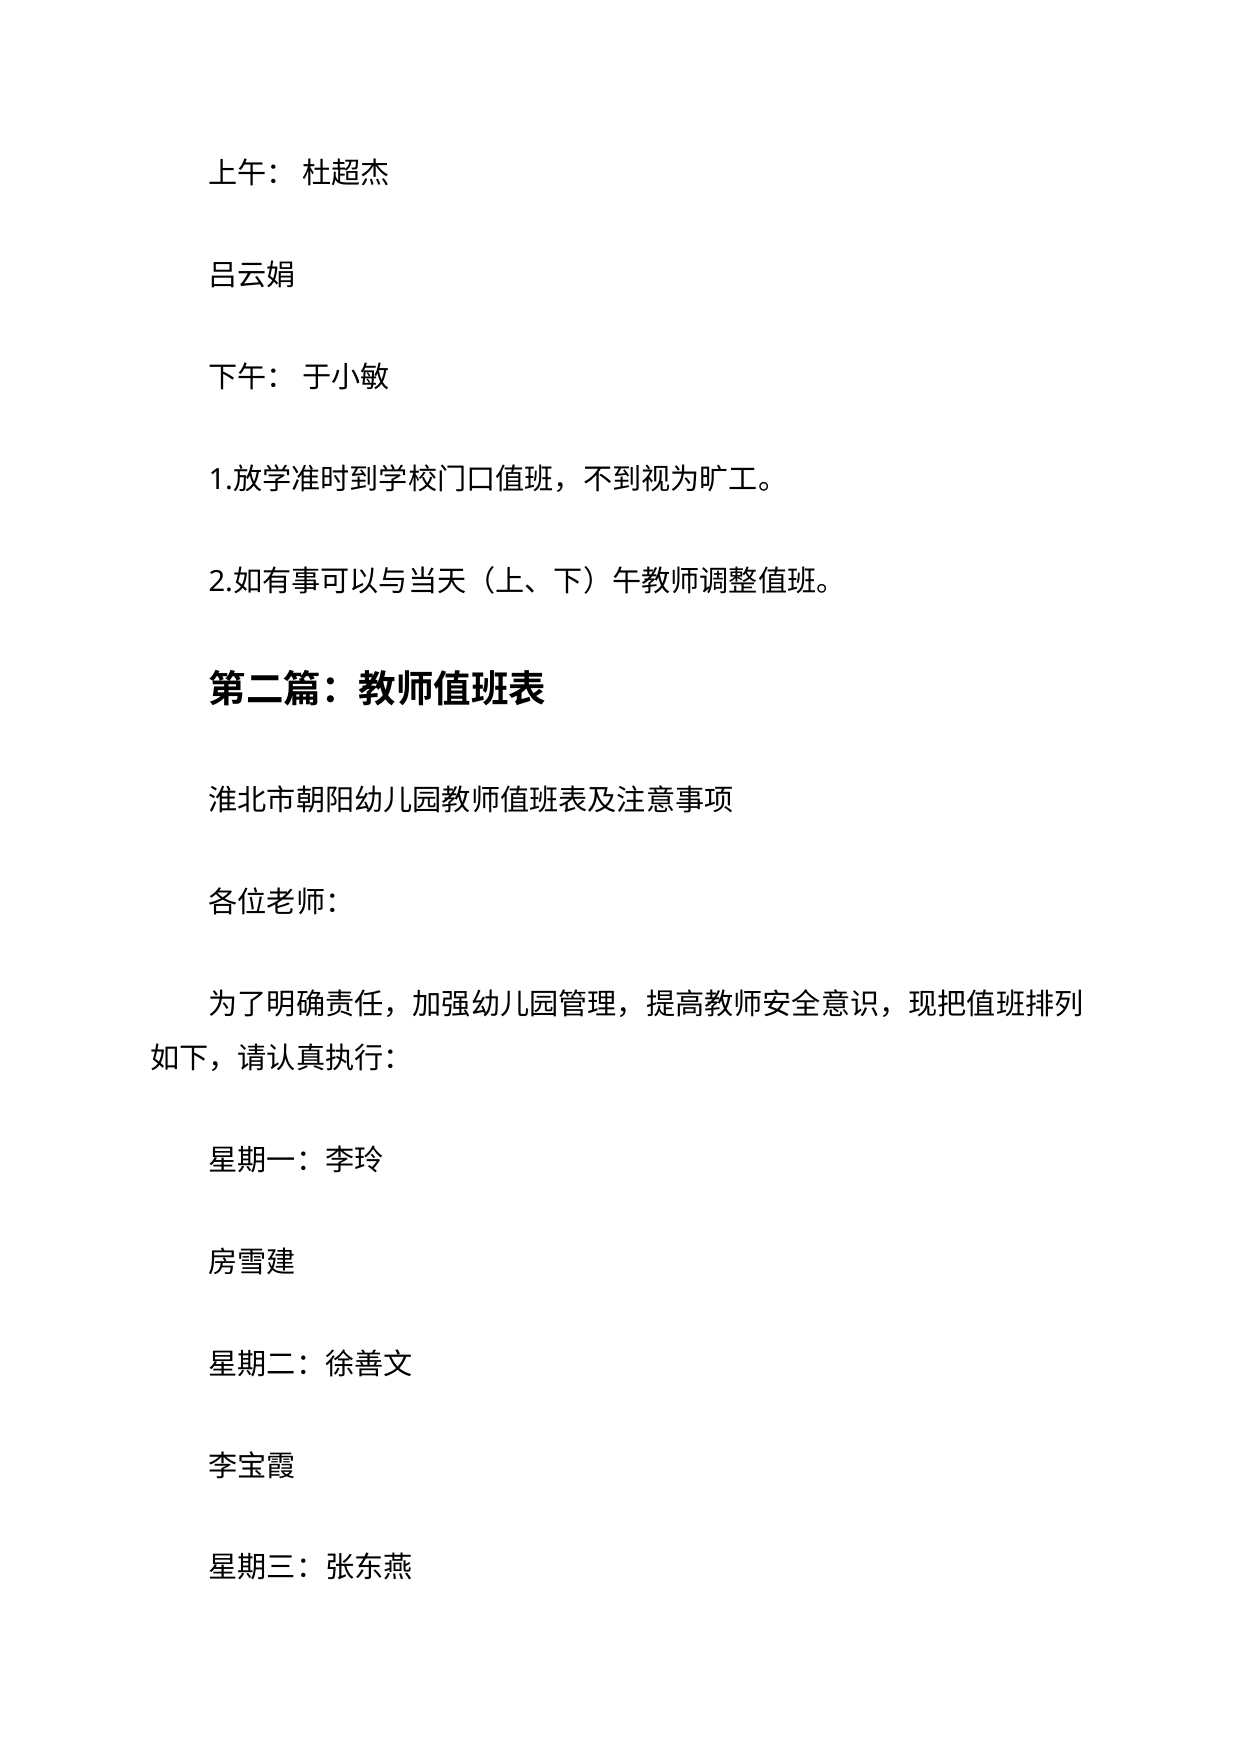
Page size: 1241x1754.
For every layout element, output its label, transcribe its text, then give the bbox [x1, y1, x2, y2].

text 房雪建 [150, 1239, 1090, 1281]
text 下午： 于小敏 [150, 353, 1090, 396]
text 星期二：徐善文 [150, 1340, 1090, 1383]
text 1.放学准时到学校门口值班，不到视为旷工。 [150, 455, 1090, 498]
text 上午： 杜超杰 [150, 150, 1090, 192]
text 星期一：李玲 [150, 1137, 1090, 1179]
text 2.如有事可以与当天（上、下）午教师调整值班。 [150, 557, 1090, 600]
text 为了明确责任，加强幼儿园管理，提高教师安全意识，现把值班排列如下，请认真执行： [150, 980, 1090, 1077]
text 淮北市朝阳幼儿园教师值班表及注意事项 [150, 777, 1090, 819]
text 吕云娟 [150, 252, 1090, 294]
text 星期三：张东燕 [150, 1544, 1090, 1586]
text 第二篇：教师值班表 [150, 659, 1090, 713]
text 李宝霞 [150, 1442, 1090, 1484]
text 各位老师： [150, 878, 1090, 921]
